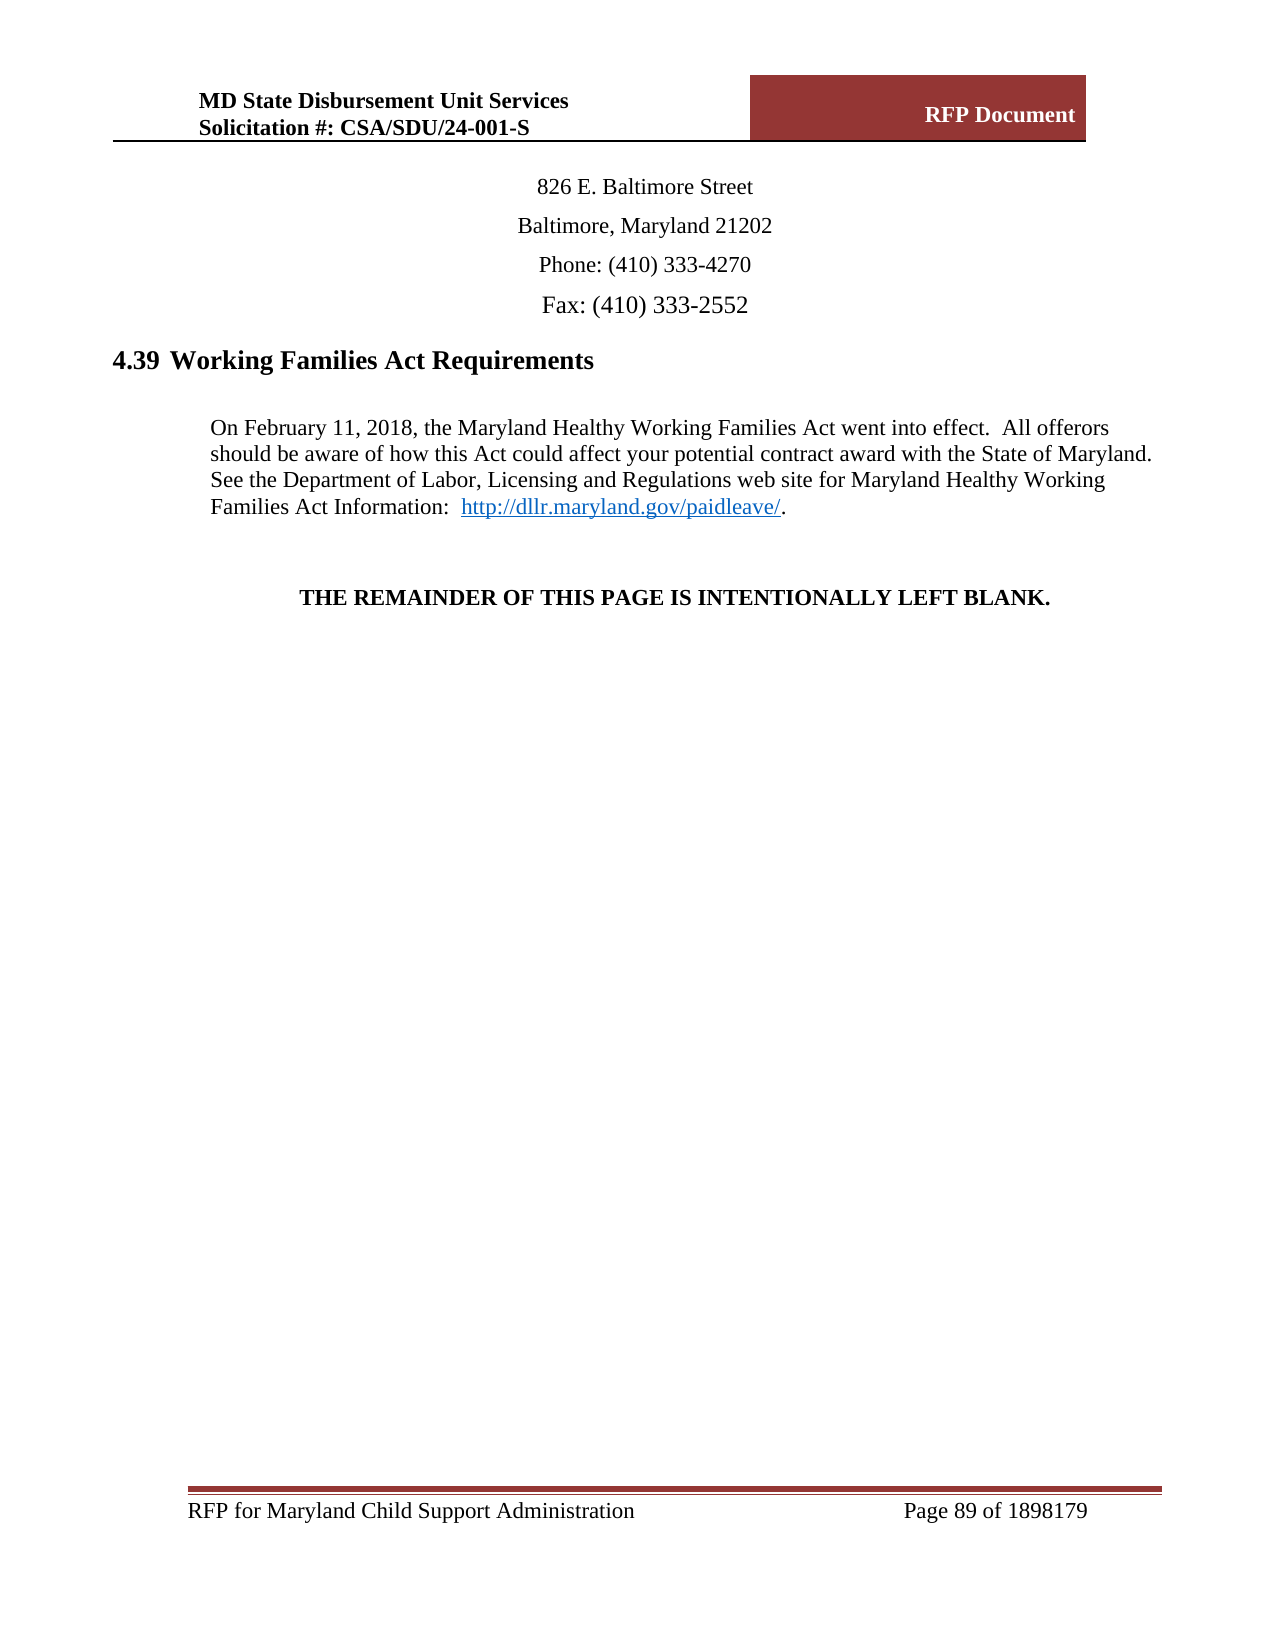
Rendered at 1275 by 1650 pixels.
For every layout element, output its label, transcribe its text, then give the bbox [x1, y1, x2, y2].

text On February 11, 2018, the Maryland Healthy Working Families Act went into effect. All offerors should be aware of how this Act could affect your potential contract award with the State of Maryland. See the Department of Labor, Licensing and Regulations web site for Maryland Healthy Working Families Act Information: http://dllr.maryland.gov/paidleave/. [210, 414, 1162, 519]
text 826 E. Baltimore Street [127, 173, 1162, 200]
text THE REMAINDER OF THIS PAGE IS INTENTIONALLY LEFT BLANK. [187, 584, 1162, 611]
text Fax: (410) 333-2552 [127, 290, 1162, 319]
subtitle Working Families Act Requirements [112, 344, 1162, 375]
text Phone: (410) 333-4270 [127, 251, 1162, 277]
text Baltimore, Maryland 21202 [127, 212, 1162, 239]
